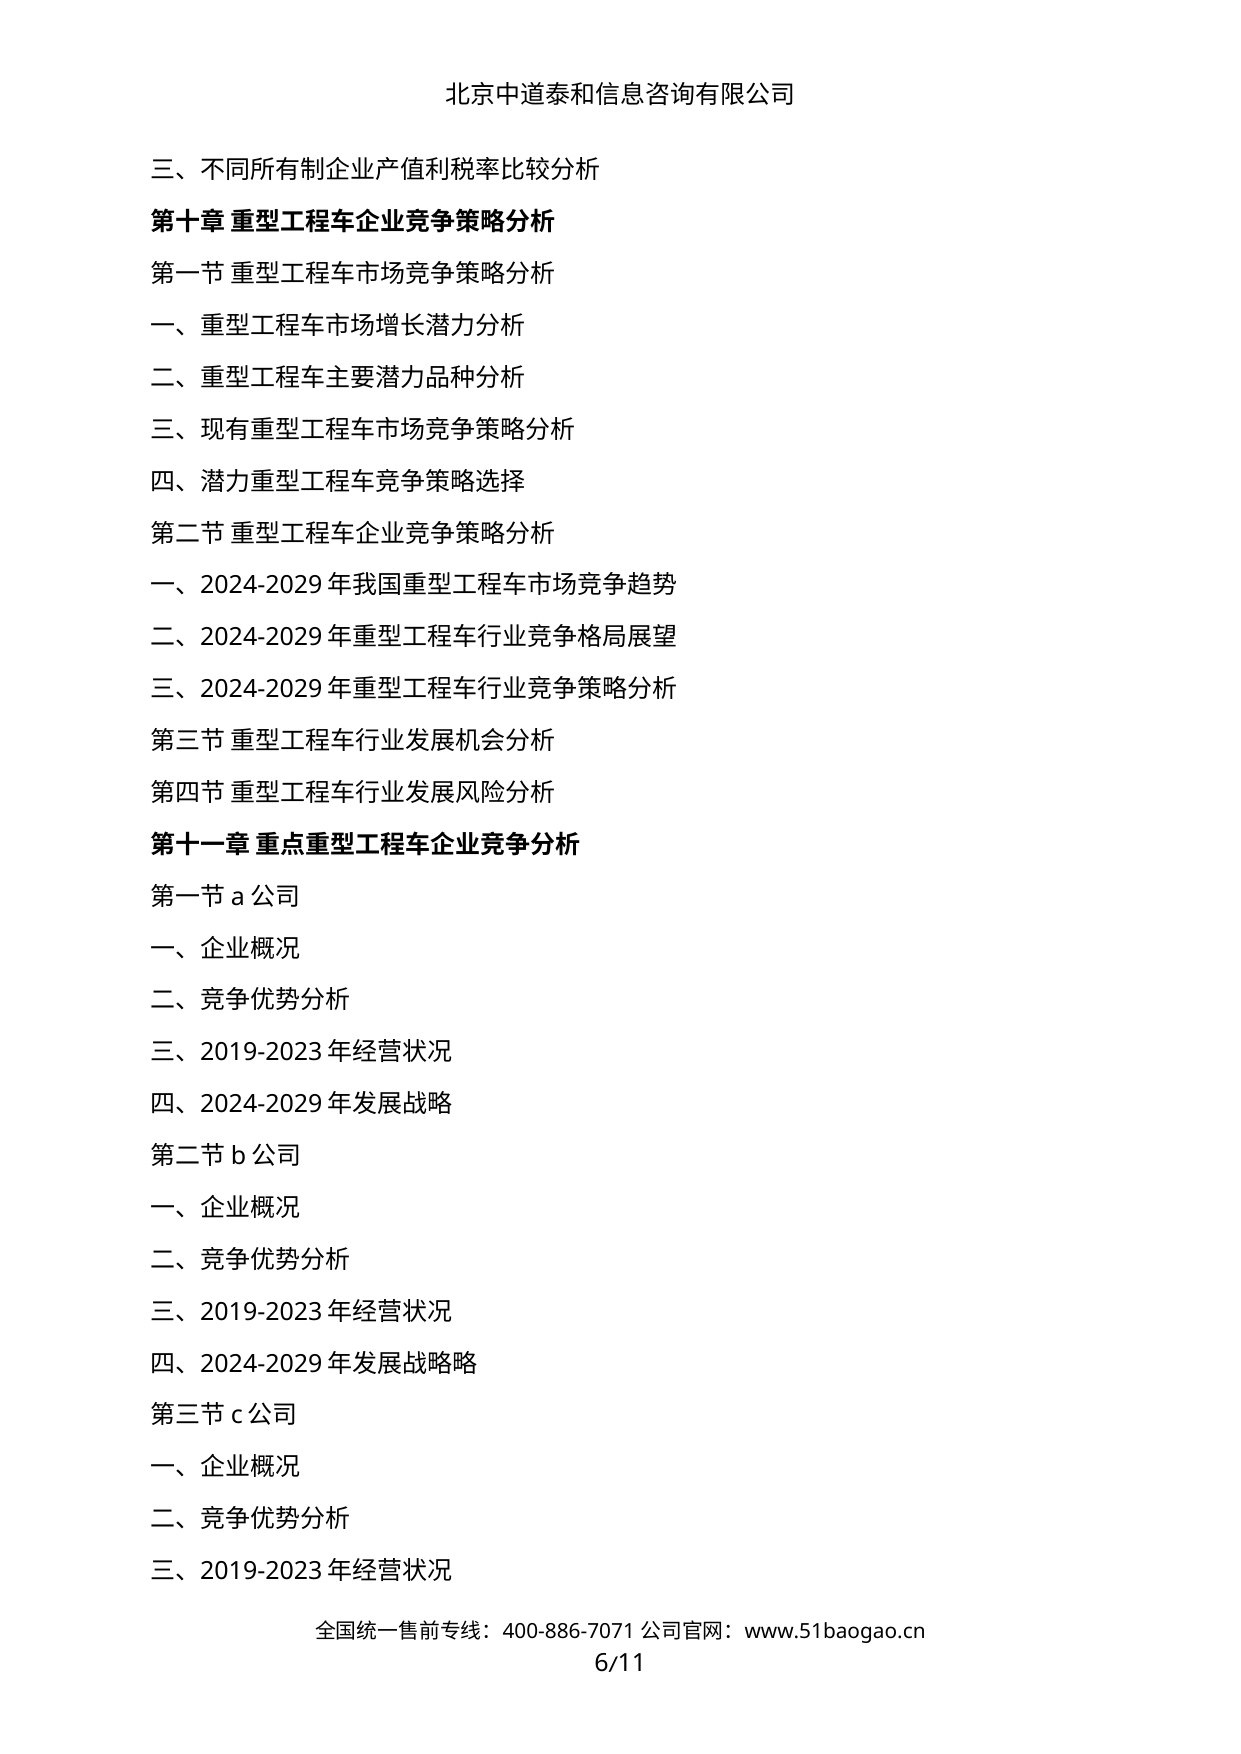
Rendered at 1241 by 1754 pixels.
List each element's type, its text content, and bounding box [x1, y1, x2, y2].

text 三、不同所有制企业产值利税率比较分析 [150, 150, 1090, 186]
text 第十章 重型工程车企业竞争策略分析 [150, 202, 1090, 238]
text 第三节 重型工程车行业发展机会分析 [150, 721, 1090, 757]
text 四、2024-2029年发展战略 [150, 1084, 1090, 1120]
text 二、竞争优势分析 [150, 1499, 1090, 1535]
text 二、竞争优势分析 [150, 1239, 1090, 1276]
text 第三节 c公司 [150, 1395, 1090, 1431]
text 三、2019-2023年经营状况 [150, 1551, 1090, 1587]
text 三、2019-2023年经营状况 [150, 1291, 1090, 1327]
text 二、2024-2029年重型工程车行业竞争格局展望 [150, 617, 1090, 653]
text 三、2024-2029年重型工程车行业竞争策略分析 [150, 669, 1090, 705]
text 第四节 重型工程车行业发展风险分析 [150, 772, 1090, 809]
text 四、潜力重型工程车竞争策略选择 [150, 461, 1090, 497]
text 一、企业概况 [150, 1187, 1090, 1224]
text 第二节 b公司 [150, 1136, 1090, 1172]
text 四、2024-2029年发展战略略 [150, 1343, 1090, 1379]
text 第十一章 重点重型工程车企业竞争分析 [150, 824, 1090, 861]
text 一、2024-2029年我国重型工程车市场竞争趋势 [150, 565, 1090, 601]
text 二、竞争优势分析 [150, 980, 1090, 1016]
text 第二节 重型工程车企业竞争策略分析 [150, 513, 1090, 549]
text 一、企业概况 [150, 1447, 1090, 1483]
text 三、现有重型工程车市场竞争策略分析 [150, 409, 1090, 446]
text 第一节 a公司 [150, 876, 1090, 912]
text 一、企业概况 [150, 928, 1090, 964]
text 三、2019-2023年经营状况 [150, 1032, 1090, 1068]
text 第一节 重型工程车市场竞争策略分析 [150, 254, 1090, 290]
text 二、重型工程车主要潜力品种分析 [150, 357, 1090, 394]
text 一、重型工程车市场增长潜力分析 [150, 306, 1090, 342]
